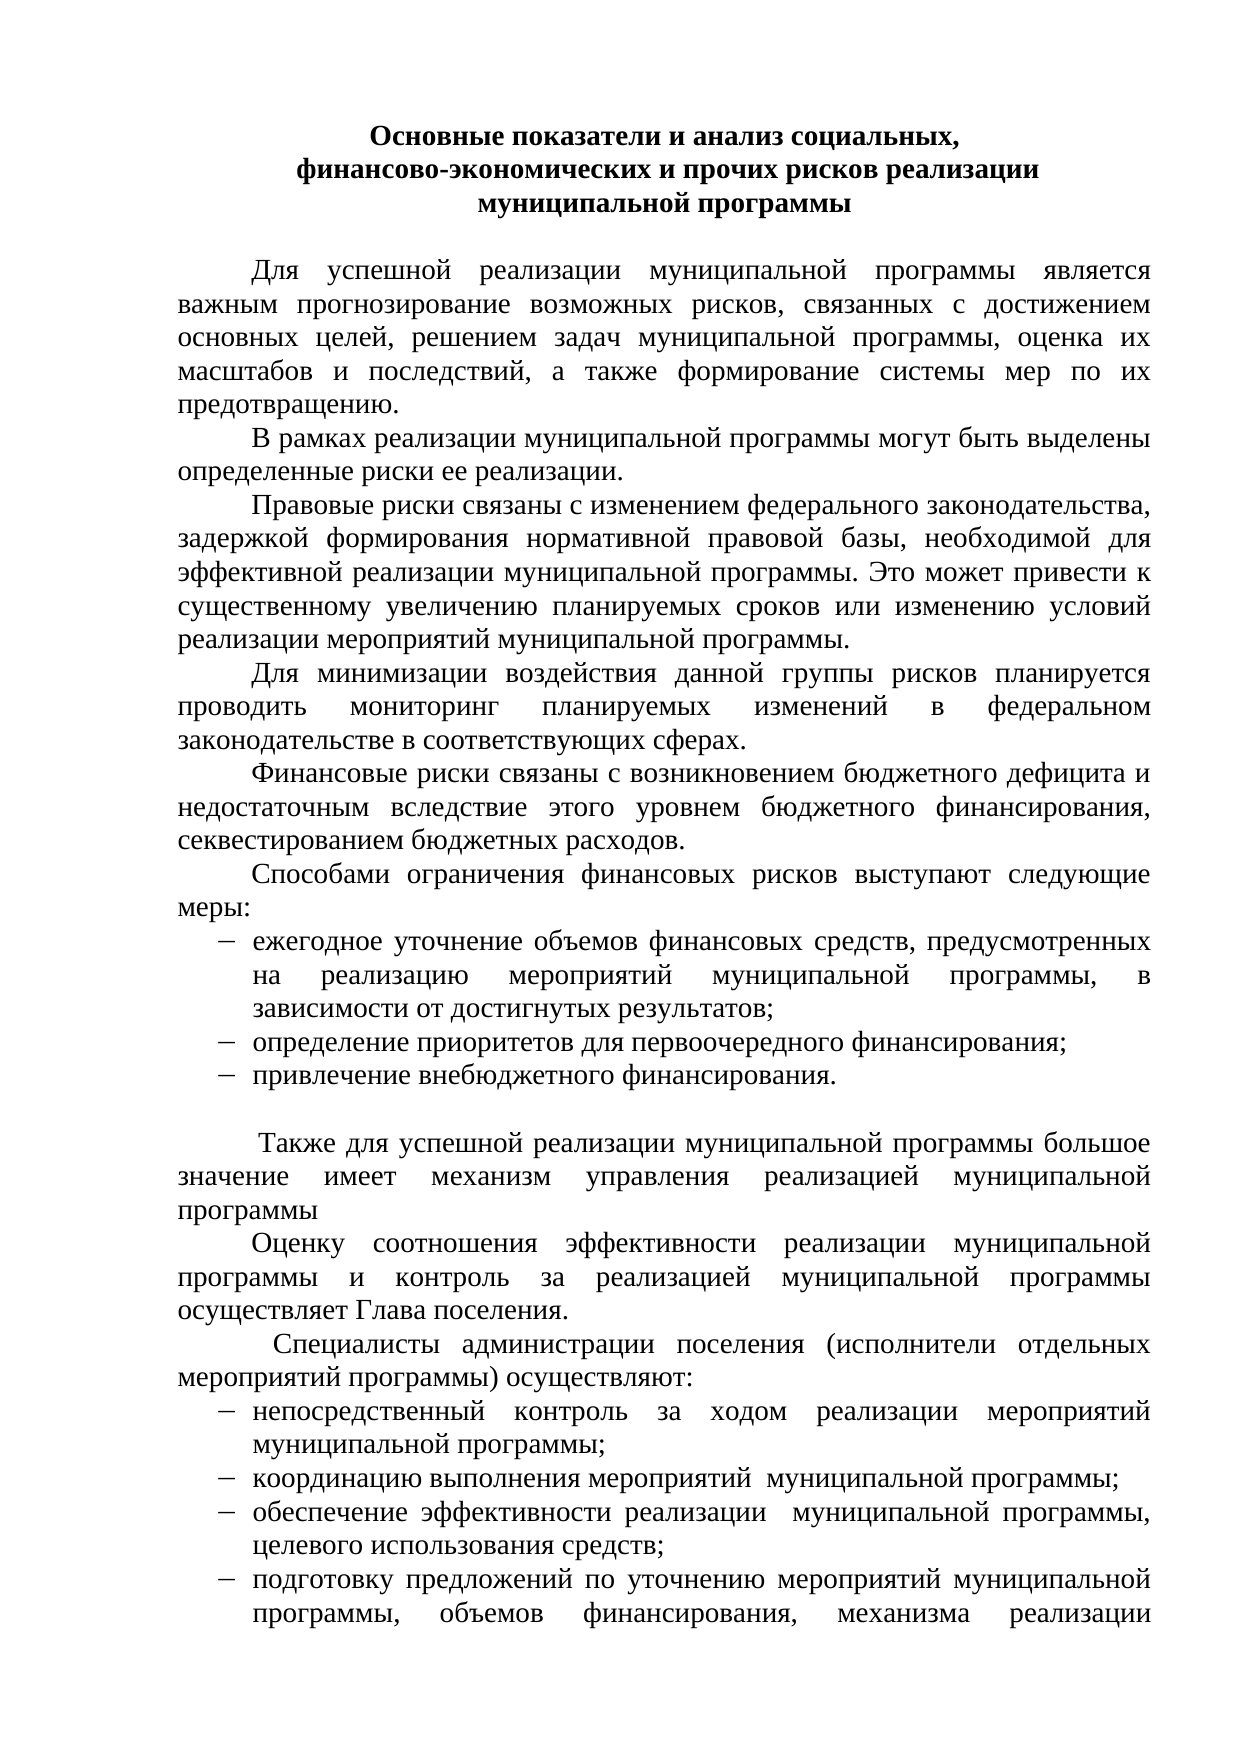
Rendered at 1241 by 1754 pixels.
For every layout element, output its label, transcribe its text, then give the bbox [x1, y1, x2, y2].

list непосредственный контроль за ходом реализации мероприятий муниципальной программы; [215, 1393, 1152, 1460]
text Для успешной реализации муниципальной программы является важным прогнозирование возможных рисков, связанных с достижением основных целей, решением задач муниципальной программы, оценка их масштабов и последствий, а также формирование системы мер по их предотвращению. [177, 252, 1152, 420]
text В рамках реализации муниципальной программы могут быть выделены определенные риски ее реализации. [177, 420, 1152, 487]
text муниципальной программы [177, 185, 1152, 219]
text Оценку соотношения эффективности реализации муниципальной программы и контроль за реализацией муниципальной программы осуществляет Глава поселения. [177, 1225, 1152, 1326]
list привлечение внебюджетного финансирования. [215, 1057, 1152, 1091]
text Способами ограничения финансовых рисков выступают следующие меры: [177, 856, 1152, 923]
text Для минимизации воздействия данной группы рисков планируется проводить мониторинг планируемых изменений в федеральном законодательстве в соответствующих сферах. [177, 655, 1152, 755]
text Специалисты администрации поселения (исполнители отдельных мероприятий программы) осуществляют: [177, 1326, 1152, 1393]
text Правовые риски связаны с изменением федерального законодательства, задержкой формирования нормативной правовой базы, необходимой для эффективной реализации муниципальной программы. Это может привести к существенному увеличению планируемых сроков или изменению условий реализации мероприятий муниципальной программы. [177, 487, 1152, 655]
list ежегодное уточнение объемов финансовых средств, предусмотренных на реализацию мероприятий муниципальной программы, в зависимости от достигнутых результатов; [215, 923, 1152, 1024]
text Основные показатели и анализ социальных, [177, 118, 1152, 152]
list обеспечение эффективности реализации муниципальной программы, целевого использования средств; [215, 1494, 1152, 1561]
list координацию выполнения мероприятий муниципальной программы; [215, 1460, 1152, 1494]
text Также для успешной реализации муниципальной программы большое значение имеет механизм управления реализацией муниципальной программы [177, 1125, 1152, 1225]
list определение приоритетов для первоочередного финансирования; [215, 1024, 1152, 1057]
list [215, 1561, 1152, 1628]
text Финансовые риски связаны с возникновением бюджетного дефицита и недостаточным вследствие этого уровнем бюджетного финансирования, секвестированием бюджетных расходов. [177, 755, 1152, 856]
text финансово-экономических и прочих рисков реализации [177, 152, 1152, 185]
